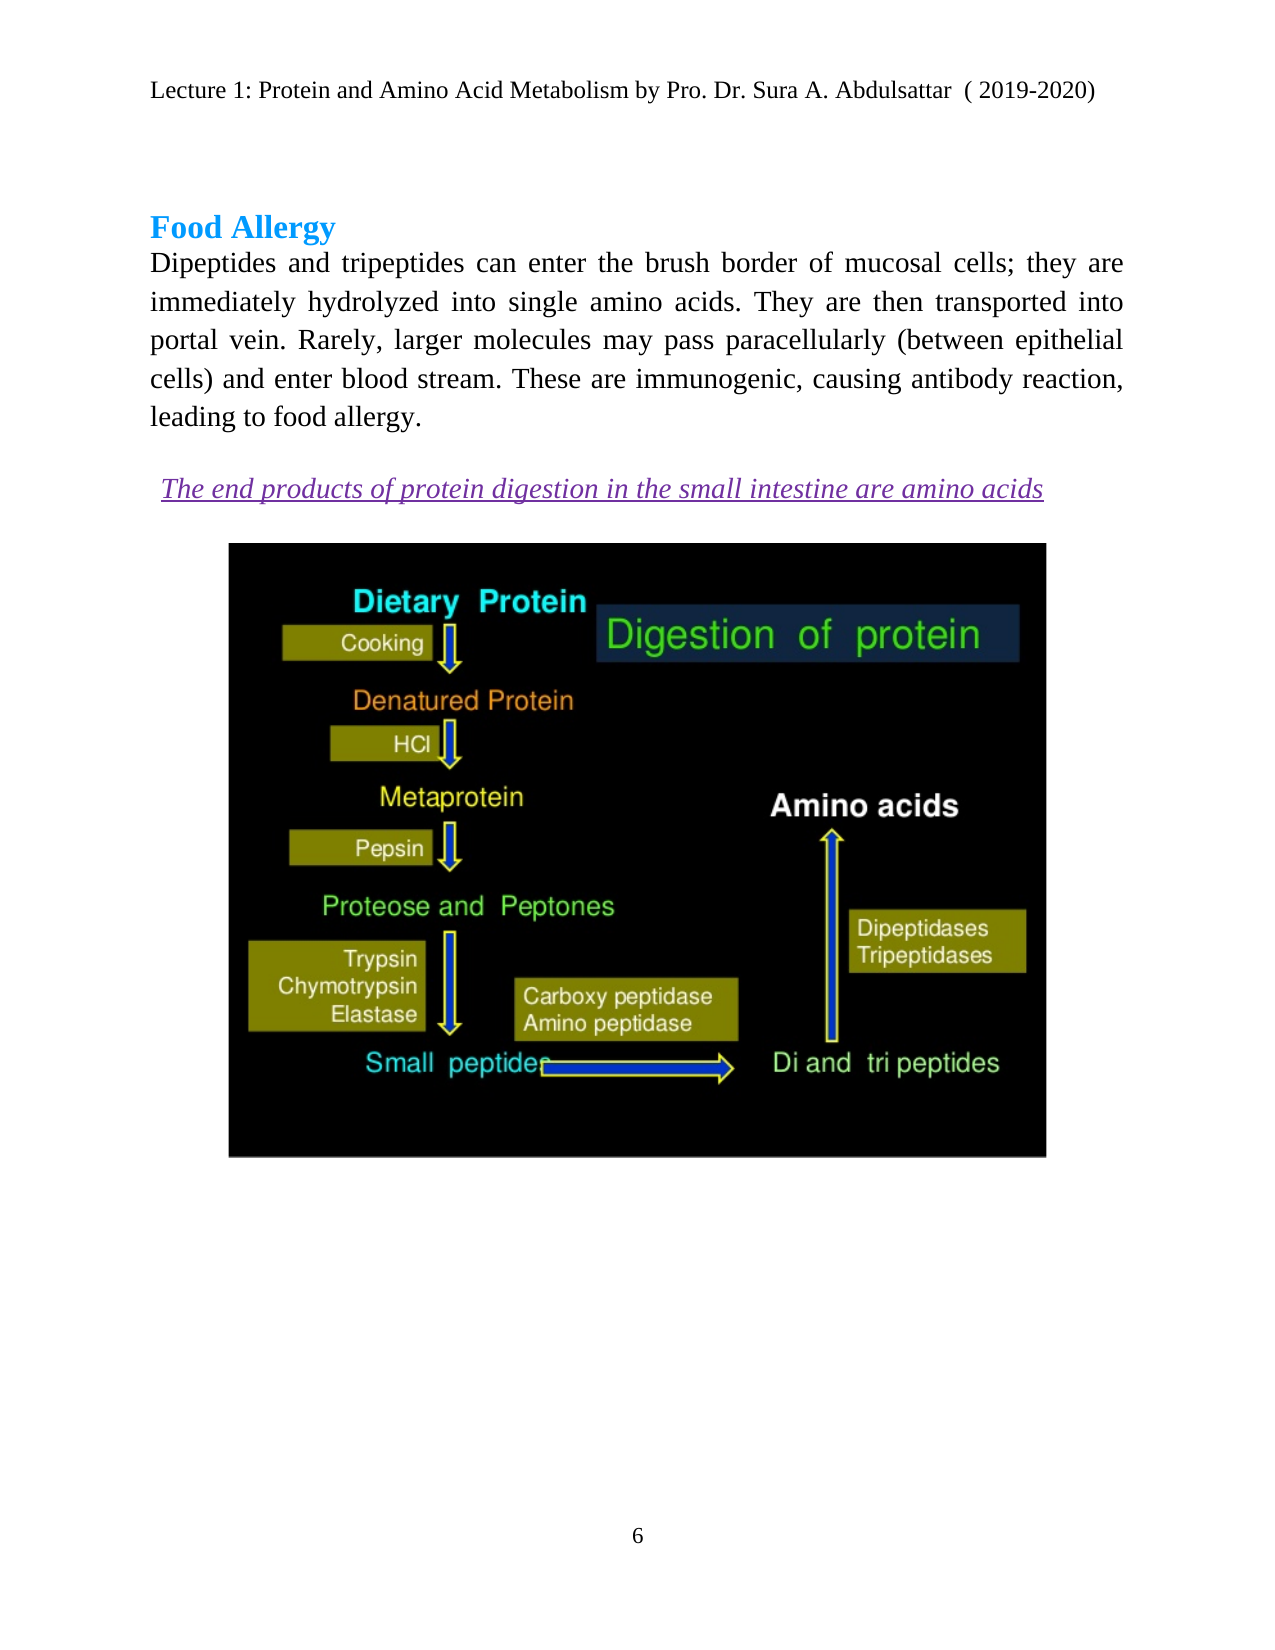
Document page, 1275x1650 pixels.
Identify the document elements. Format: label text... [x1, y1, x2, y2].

text The end products of protein digestion in the small intestine are amino acids [160, 471, 1125, 505]
text Food Allergy [150, 207, 1125, 245]
picture [228, 543, 1047, 1158]
text Dipeptides and tripeptides can enter the brush border of mucosal cells; they are immediately hydrolyzed into single amino acids. They are then transported into portal vein. Rarely, larger molecules may pass paracellularly (between epithelial cells) and enter blood stream. These are immunogenic, causing antibody reaction, leading to food allergy. [150, 245, 1125, 433]
